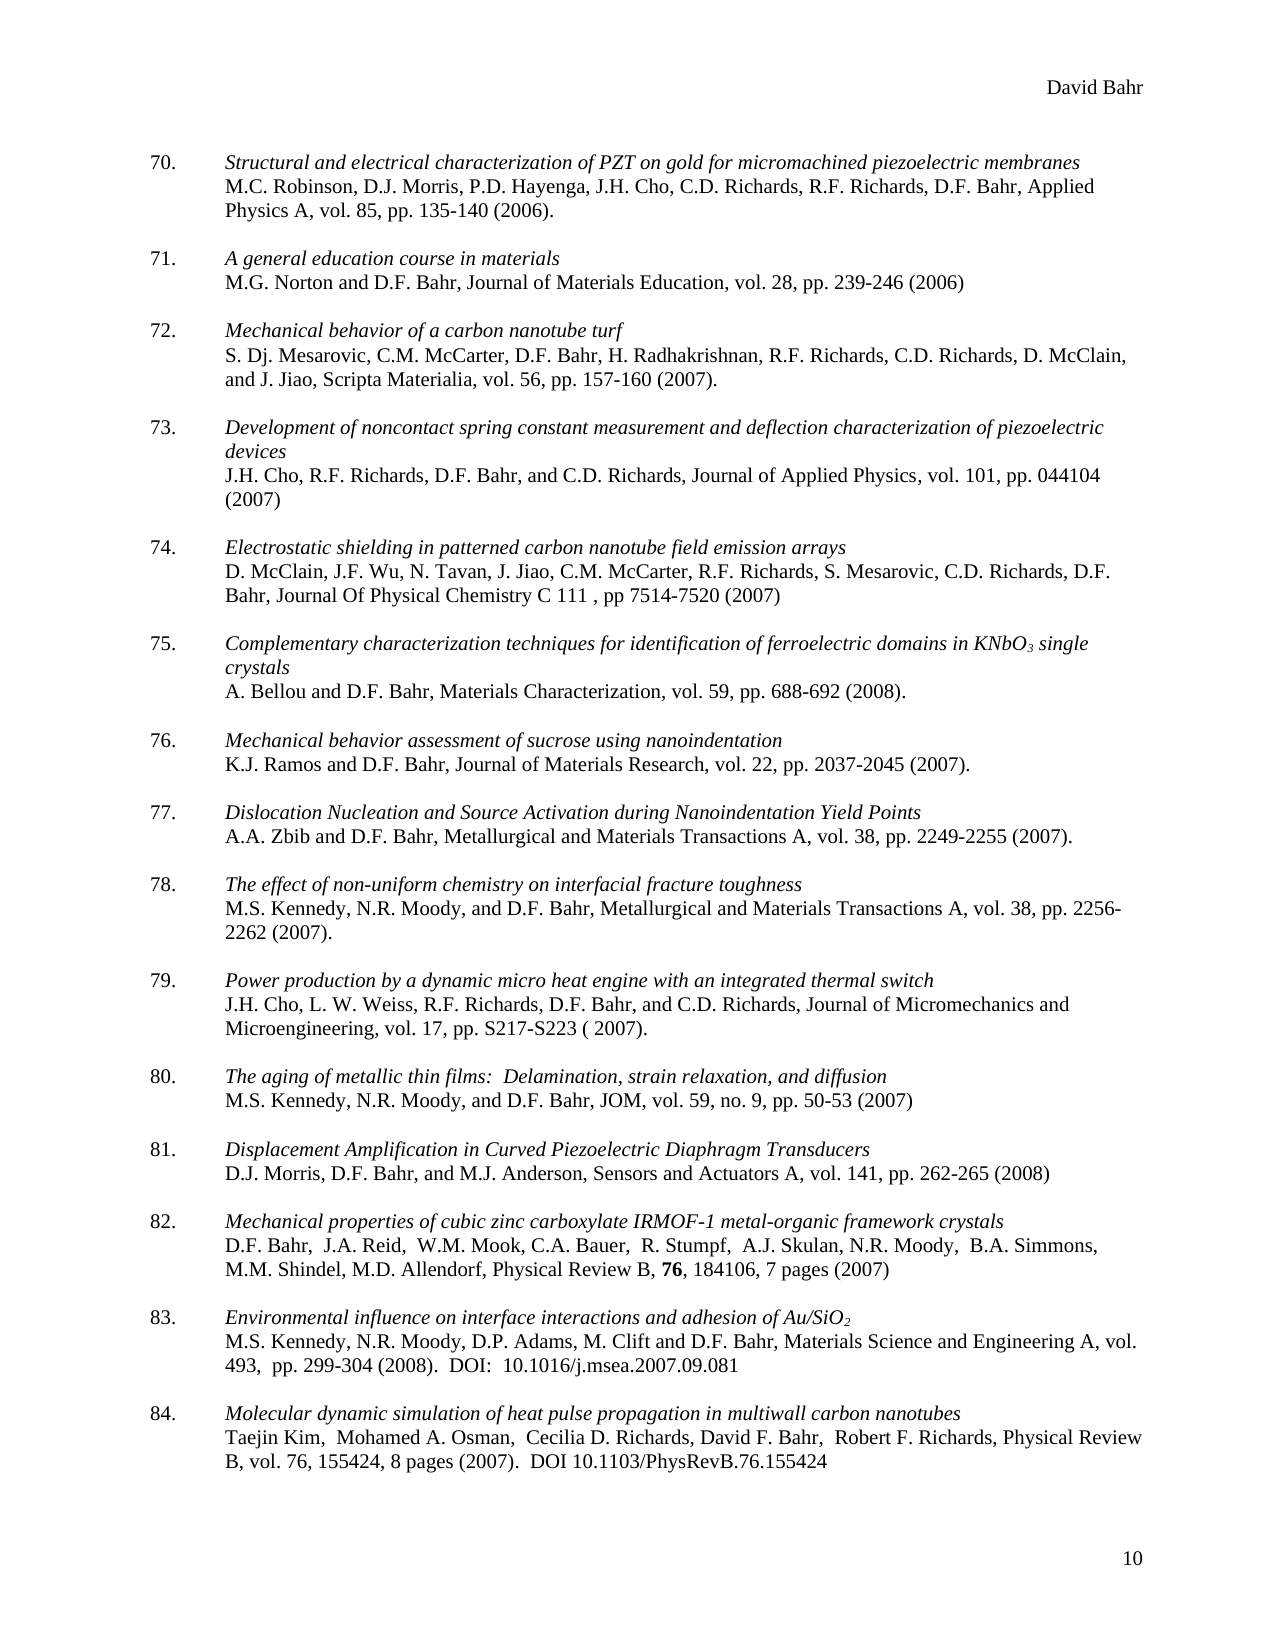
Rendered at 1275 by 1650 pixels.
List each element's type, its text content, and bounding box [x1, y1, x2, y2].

title The effect of non-uniform chemistry on interfacial fracture toughness M.S. Kennedy, N.R. Moody, and D.F. Bahr, Metallurgical and Materials Transactions A, vol. 38, pp. 2256-2262 (2007). [150, 872, 1143, 968]
title Dislocation Nucleation and Source Activation during Nanoindentation Yield Points A.A. Zbib and D.F. Bahr, Metallurgical and Materials Transactions A, vol. 38, pp. 2249-2255 (2007). [150, 800, 1143, 872]
title Complementary characterization techniques for identification of ferroelectric domains in KNbO3 single crystals A. Bellou and D.F. Bahr, Materials Characterization, vol. 59, pp. 688-692 (2008). [150, 631, 1143, 727]
title The aging of metallic thin films: Delamination, strain relaxation, and diffusion M.S. Kennedy, N.R. Moody, and D.F. Bahr, JOM, vol. 59, no. 9, pp. 50-53 (2007) [150, 1064, 1143, 1137]
title Environmental influence on interface interactions and adhesion of Au/SiO2 M.S. Kennedy, N.R. Moody, D.P. Adams, M. Clift and D.F. Bahr, Materials Science and Engineering A, vol. 493, pp. 299-304 (2008). DOI: 10.1016/j.msea.2007.09.081 [150, 1305, 1143, 1401]
title Electrostatic shielding in patterned carbon nanotube field emission arrays [150, 535, 1143, 559]
title Power production by a dynamic micro heat engine with an integrated thermal switch J.H. Cho, L. W. Weiss, R.F. Richards, D.F. Bahr, and C.D. Richards, Journal of Micromechanics and Microengineering, vol. 17, pp. S217-S223 ( 2007). [150, 968, 1143, 1064]
title A general education course in materials M.G. Norton and D.F. Bahr, Journal of Materials Education, vol. 28, pp. 239-246 (2006) [150, 246, 1143, 318]
title Development of noncontact spring constant measurement and deflection characterization of piezoelectric devices J.H. Cho, R.F. Richards, D.F. Bahr, and C.D. Richards, Journal of Applied Physics, vol. 101, pp. 044104 (2007) [150, 415, 1143, 535]
title Mechanical behavior assessment of sucrose using nanoindentation K.J. Ramos and D.F. Bahr, Journal of Materials Research, vol. 22, pp. 2037-2045 (2007). [150, 727, 1143, 800]
title Mechanical properties of cubic zinc carboxylate IRMOF-1 metal-organic framework crystals D.F. Bahr, J.A. Reid, W.M. Mook, C.A. Bauer, R. Stumpf, A.J. Skulan, N.R. Moody, B.A. Simmons, M.M. Shindel, M.D. Allendorf, Physical Review B, 76, 184106, 7 pages (2007) [150, 1209, 1143, 1305]
title Mechanical behavior of a carbon nanotube turf S. Dj. Mesarovic, C.M. McCarter, D.F. Bahr, H. Radhakrishnan, R.F. Richards, C.D. Richards, D. McClain, and J. Jiao, Scripta Materialia, vol. 56, pp. 157-160 (2007). [150, 318, 1143, 415]
title Structural and electrical characterization of PZT on gold for micromachined piezoelectric membranes M.C. Robinson, D.J. Morris, P.D. Hayenga, J.H. Cho, C.D. Richards, R.F. Richards, D.F. Bahr, Applied Physics A, vol. 85, pp. 135-140 (2006). [150, 150, 1143, 246]
title Displacement Amplification in Curved Piezoelectric Diaphragm Transducers D.J. Morris, D.F. Bahr, and M.J. Anderson, Sensors and Actuators A, vol. 141, pp. 262-265 (2008) [150, 1137, 1143, 1209]
text D. McClain, J.F. Wu, N. Tavan, J. Jiao, C.M. McCarter, R.F. Richards, S. Mesarovic, C.D. Richards, D.F. Bahr, Journal Of Physical Chemistry C 111 , pp 7514-7520 (2007) [150, 559, 1143, 607]
title Molecular dynamic simulation of heat pulse propagation in multiwall carbon nanotubes Taejin Kim, Mohamed A. Osman, Cecilia D. Richards, David F. Bahr, Robert F. Richards, Physical Review B, vol. 76, 155424, 8 pages (2007). DOI 10.1103/PhysRevB.76.155424 [150, 1401, 1143, 1497]
